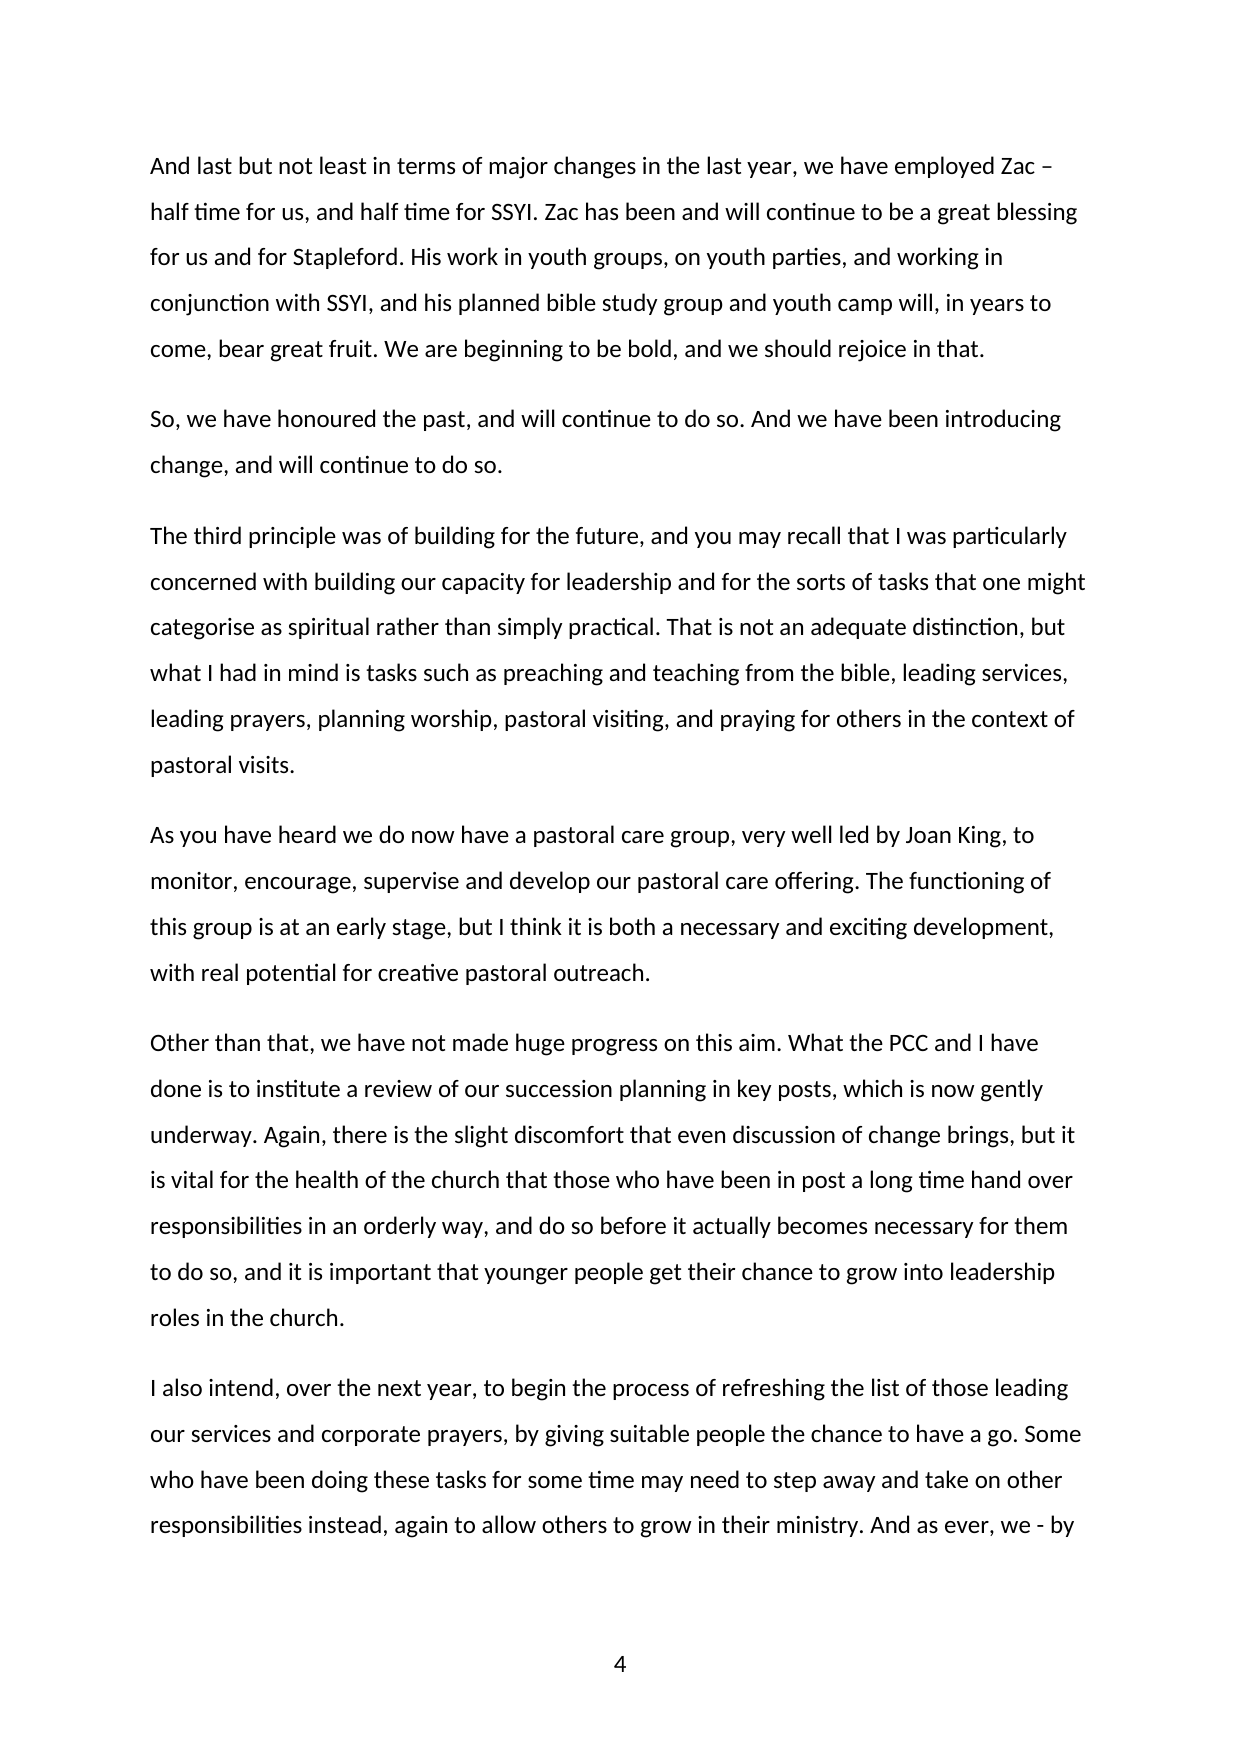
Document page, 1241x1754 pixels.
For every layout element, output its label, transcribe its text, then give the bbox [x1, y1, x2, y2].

text As you have heard we do now have a pastoral care group, very well led by Joan King, to monitor, encourage, supervise and develop our pastoral care offering. The functioning of this group is at an early stage, but I think it is both a necessary and exciting development, with real potential for creative pastoral outreach. [150, 819, 1090, 987]
text The third principle was of building for the future, and you may recall that I was particularly concerned with building our capacity for leadership and for the sorts of tasks that one might categorise as spiritual rather than simply practical. That is not an adequate distinction, but what I had in mind is tasks such as preaching and teaching from the bible, leading services, leading prayers, planning worship, pastoral visiting, and praying for others in the context of pastoral visits. [150, 520, 1090, 779]
text Other than that, we have not made huge progress on this aim. What the PCC and I have done is to institute a review of our succession planning in key posts, which is now gently underway. Again, there is the slight discomfort that even discussion of change brings, but it is vital for the health of the church that those who have been in post a long time hand over responsibilities in an orderly way, and do so before it actually becomes necessary for them to do so, and it is important that younger people get their chance to grow into leadership roles in the church. [150, 1027, 1090, 1332]
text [150, 1372, 1090, 1540]
text And last but not least in terms of major changes in the last year, we have employed Zac – half time for us, and half time for SSYI. Zac has been and will continue to be a great blessing for us and for Stapleford. His work in youth groups, on youth parties, and working in conjunction with SSYI, and his planned bible study group and youth camp will, in years to come, bear great fruit. We are beginning to be bold, and we should rejoice in that. [150, 150, 1090, 363]
text So, we have honoured the past, and will continue to do so. And we have been introducing change, and will continue to do so. [150, 404, 1090, 480]
